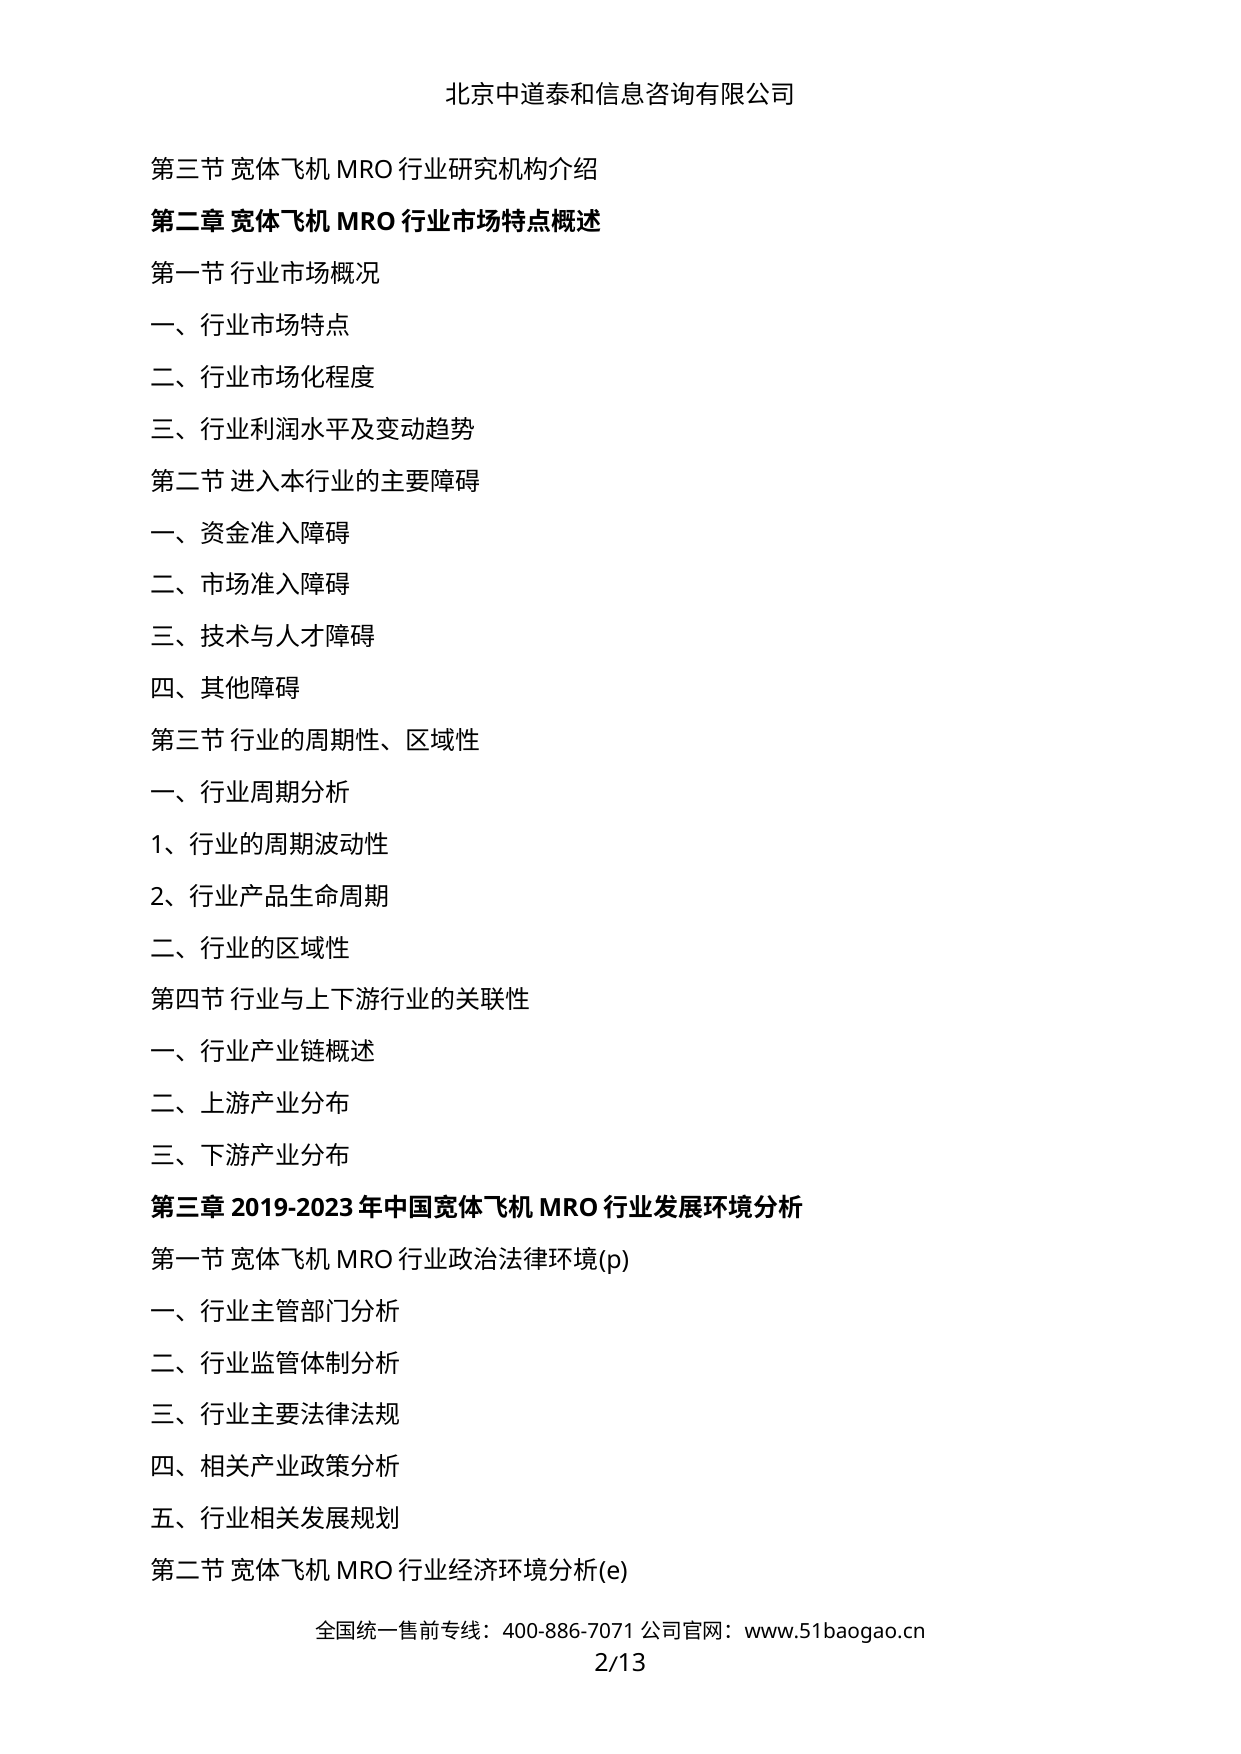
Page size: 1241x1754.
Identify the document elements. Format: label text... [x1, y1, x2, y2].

text 三、技术与人才障碍 [150, 617, 1090, 653]
text 第三节 行业的周期性、区域性 [150, 721, 1090, 757]
text 第二节 进入本行业的主要障碍 [150, 461, 1090, 497]
text 三、行业利润水平及变动趋势 [150, 409, 1090, 446]
text 一、行业市场特点 [150, 306, 1090, 342]
text 五、行业相关发展规划 [150, 1499, 1090, 1535]
text 二、行业监管体制分析 [150, 1343, 1090, 1379]
text 一、行业主管部门分析 [150, 1291, 1090, 1327]
text 第四节 行业与上下游行业的关联性 [150, 980, 1090, 1016]
text 第二章 宽体飞机MRO行业市场特点概述 [150, 202, 1090, 238]
text 第三章 2019-2023年中国宽体飞机MRO行业发展环境分析 [150, 1187, 1090, 1224]
text 第三节 宽体飞机MRO行业研究机构介绍 [150, 150, 1090, 186]
text 一、资金准入障碍 [150, 513, 1090, 549]
text 第一节 宽体飞机MRO行业政治法律环境(p) [150, 1239, 1090, 1276]
text 一、行业产业链概述 [150, 1032, 1090, 1068]
text 第二节 宽体飞机MRO行业经济环境分析(e) [150, 1551, 1090, 1587]
text 三、下游产业分布 [150, 1136, 1090, 1172]
text 第一节 行业市场概况 [150, 254, 1090, 290]
text 三、行业主要法律法规 [150, 1395, 1090, 1431]
text 2、行业产品生命周期 [150, 876, 1090, 912]
text 四、相关产业政策分析 [150, 1447, 1090, 1483]
text 二、市场准入障碍 [150, 565, 1090, 601]
text 1、行业的周期波动性 [150, 824, 1090, 861]
text 二、上游产业分布 [150, 1084, 1090, 1120]
text 四、其他障碍 [150, 669, 1090, 705]
text 二、行业的区域性 [150, 928, 1090, 964]
text 二、行业市场化程度 [150, 357, 1090, 394]
text 一、行业周期分析 [150, 772, 1090, 809]
